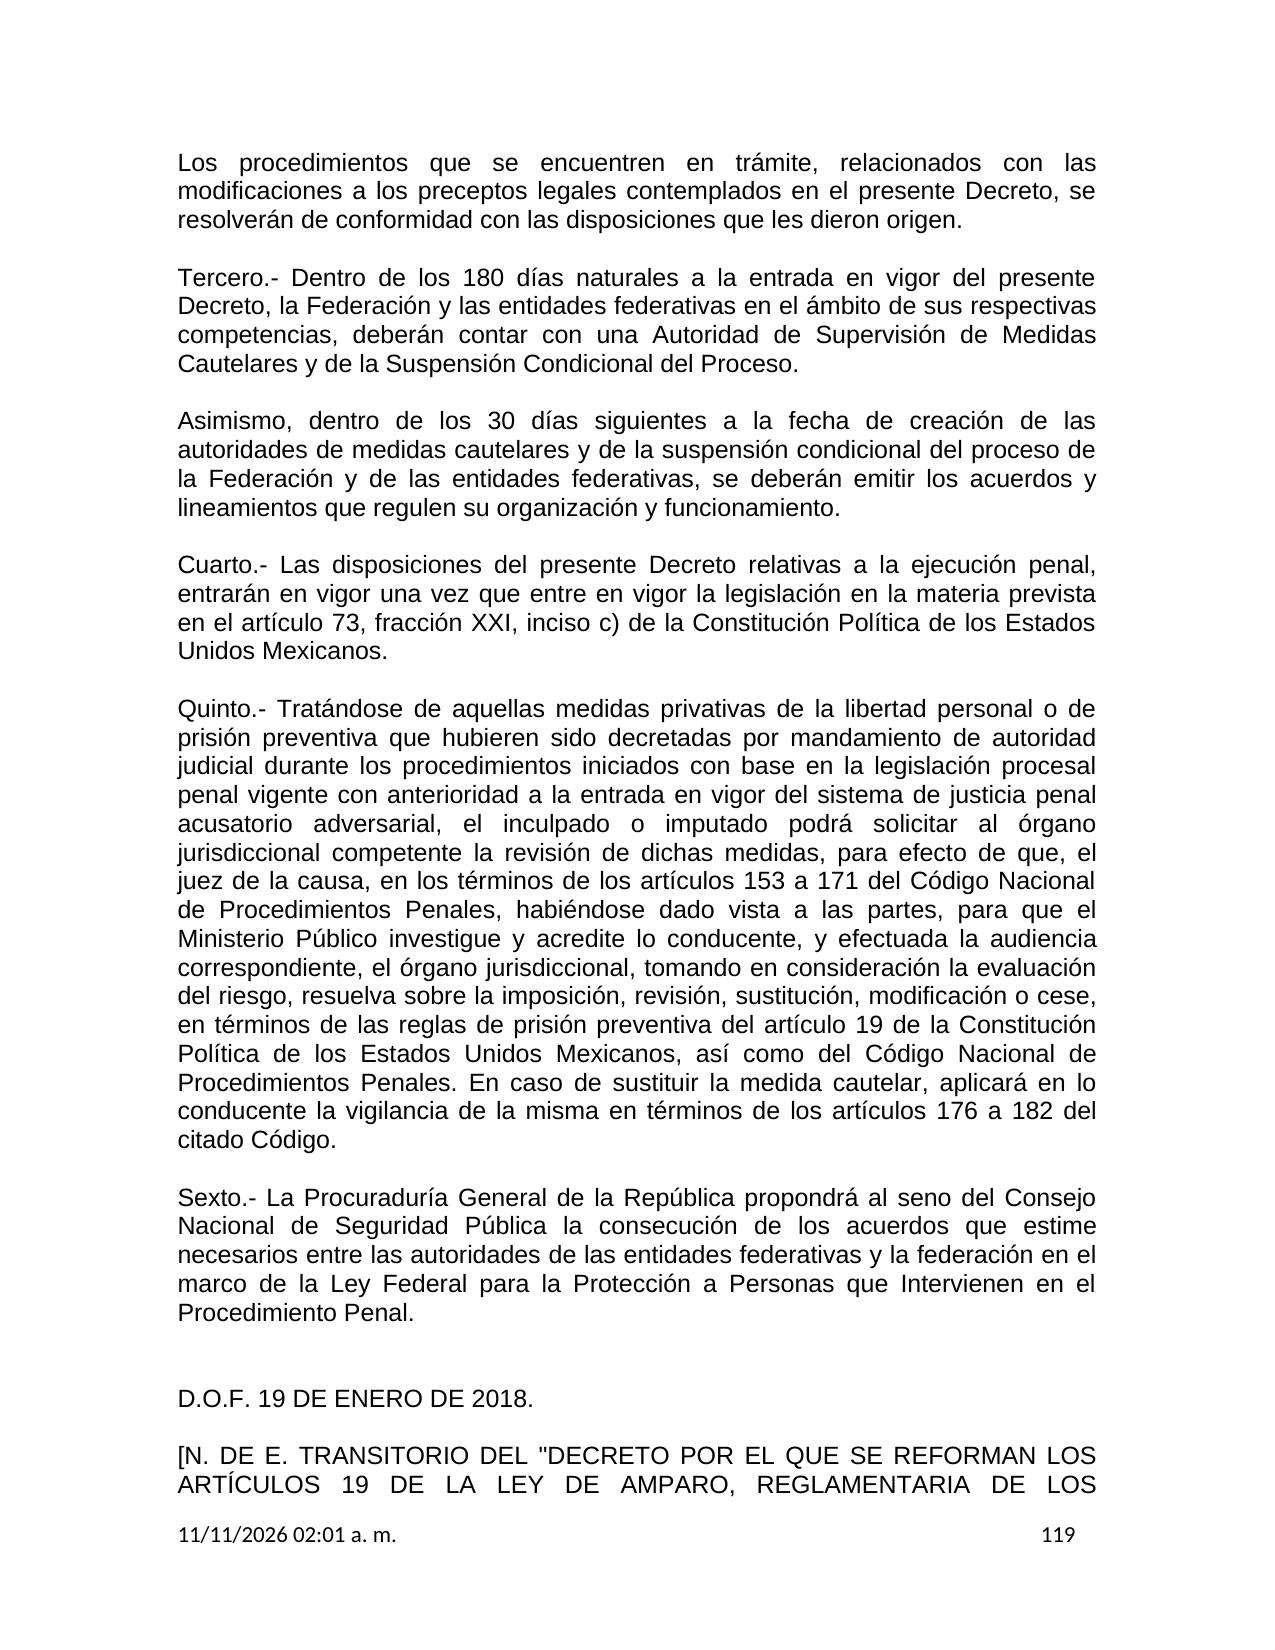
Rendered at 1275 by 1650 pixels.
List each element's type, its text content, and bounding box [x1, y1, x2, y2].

text Asimismo, dentro de los 30 días siguientes a la fecha de creación de las autoridades de medidas cautelares y de la suspensión condicional del proceso de la Federación y de las entidades federativas, se deberán emitir los acuerdos y lineamientos que regulen su organización y funcionamiento. [177, 406, 1098, 521]
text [177, 1441, 1098, 1499]
text Quinto.- Tratándose de aquellas medidas privativas de la libertad personal o de prisión preventiva que hubieren sido decretadas por mandamiento de autoridad judicial durante los procedimientos iniciados con base en la legislación procesal penal vigente con anterioridad a la entrada en vigor del sistema de justicia penal acusatorio adversarial, el inculpado o imputado podrá solicitar al órgano jurisdiccional competente la revisión de dichas medidas, para efecto de que, el juez de la causa, en los términos de los artículos 153 a 171 del Código Nacional de Procedimientos Penales, habiéndose dado vista a las partes, para que el Ministerio Público investigue y acredite lo conducente, y efectuada la audiencia correspondiente, el órgano jurisdiccional, tomando en consideración la evaluación del riesgo, resuelva sobre la imposición, revisión, sustitución, modificación o cese, en términos de las reglas de prisión preventiva del artículo 19 de la Constitución Política de los Estados Unidos Mexicanos, así como del Código Nacional de Procedimientos Penales. En caso de sustituir la medida cautelar, aplicará en lo conducente la vigilancia de la misma en términos de los artículos 176 a 182 del citado Código. [177, 694, 1098, 1154]
text Los procedimientos que se encuentren en trámite, relacionados con las modificaciones a los preceptos legales contemplados en el presente Decreto, se resolverán de conformidad con las disposiciones que les dieron origen. [177, 148, 1098, 234]
text Sexto.- La Procuraduría General de la República propondrá al seno del Consejo Nacional de Seguridad Pública la consecución de los acuerdos que estime necesarios entre las autoridades de las entidades federativas y la federación en el marco de la Ley Federal para la Protección a Personas que Intervienen en el Procedimiento Penal. [177, 1183, 1098, 1326]
text D.O.F. 19 DE ENERO DE 2018. [177, 1384, 1098, 1413]
text Cuarto.- Las disposiciones del presente Decreto relativas a la ejecución penal, entrarán en vigor una vez que entre en vigor la legislación en la materia prevista en el artículo 73, fracción XXI, inciso c) de la Constitución Política de los Estados Unidos Mexicanos. [177, 550, 1098, 665]
text Tercero.- Dentro de los 180 días naturales a la entrada en vigor del presente Decreto, la Federación y las entidades federativas en el ámbito de sus respectivas competencias, deberán contar con una Autoridad de Supervisión de Medidas Cautelares y de la Suspensión Condicional del Proceso. [177, 263, 1098, 378]
